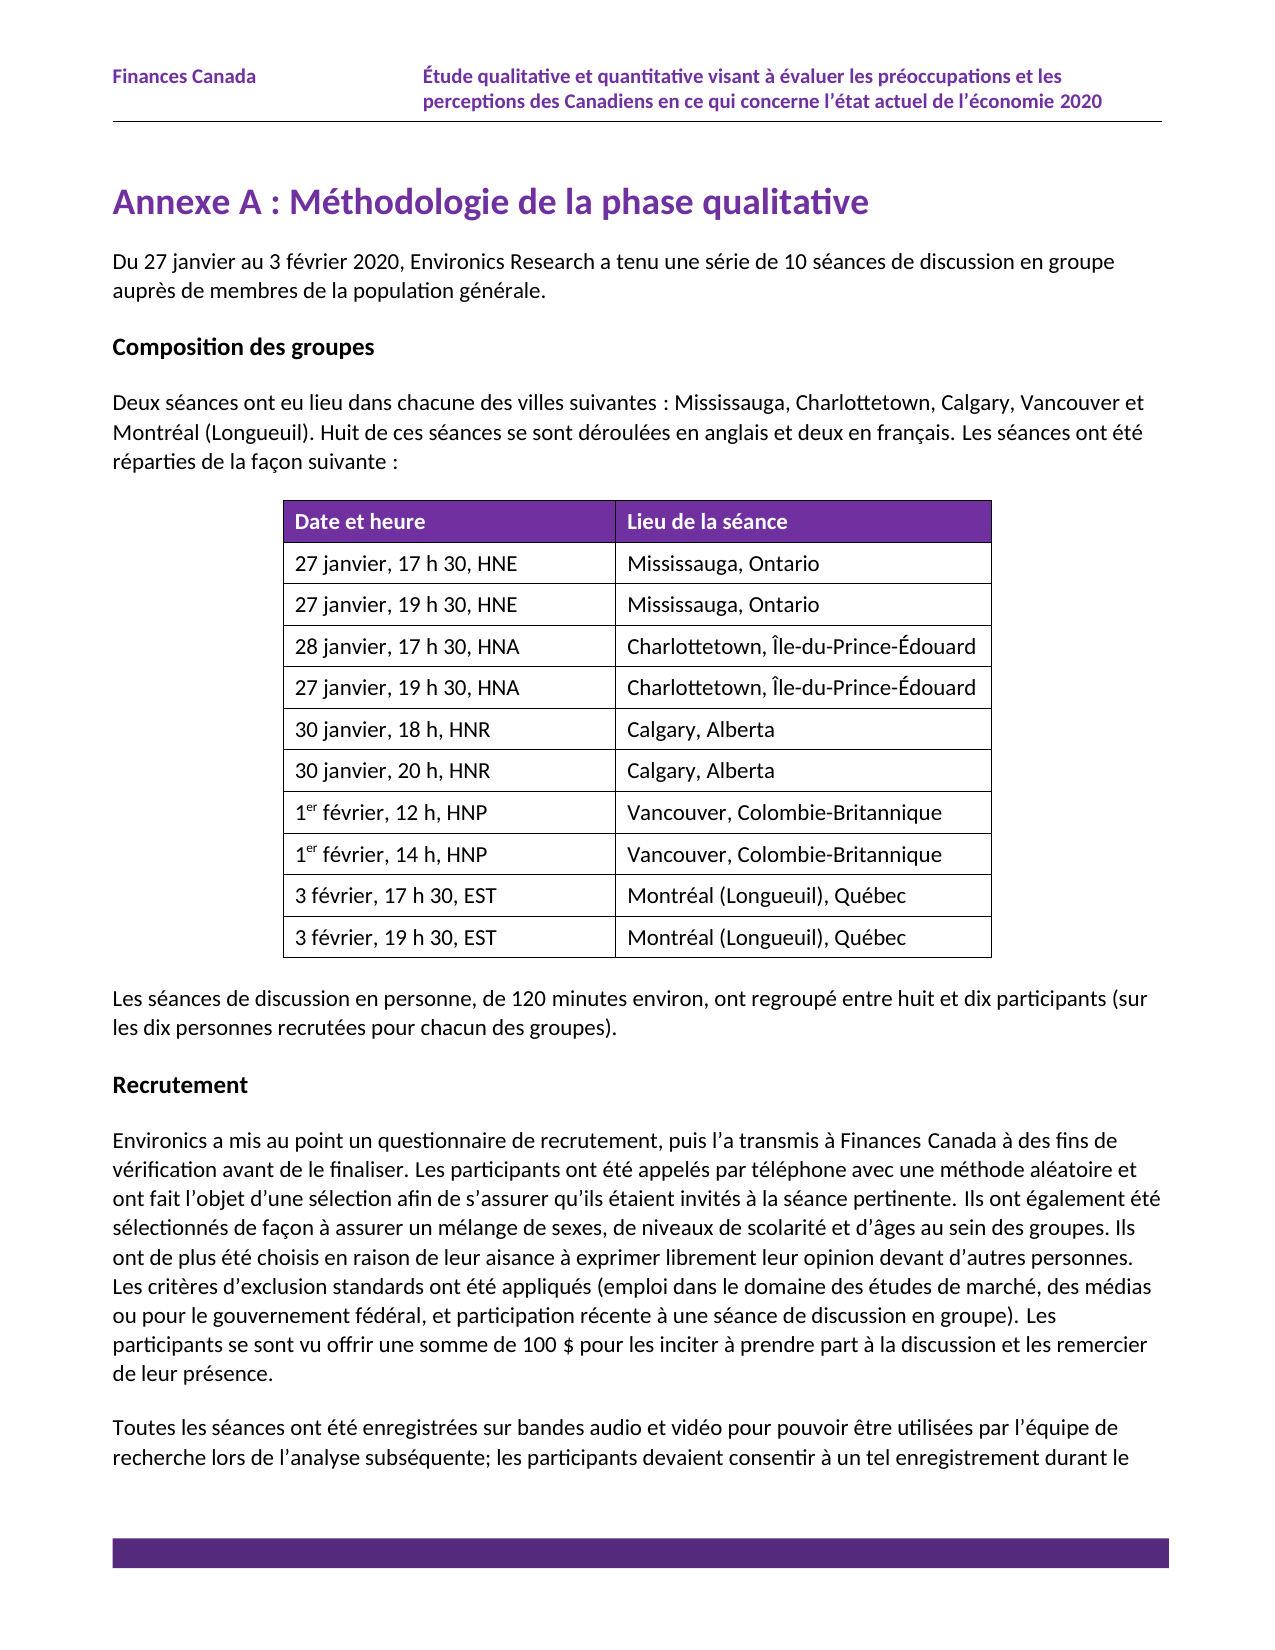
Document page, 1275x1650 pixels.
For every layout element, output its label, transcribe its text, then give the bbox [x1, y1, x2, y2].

text Deux séances ont eu lieu dans chacune des villes suivantes : Mississauga, Charlottetown, Calgary, Vancouver et Montréal (Longueuil). Huit de ces séances se sont déroulées en anglais et deux en français. Les séances ont été réparties de la façon suivante : [112, 387, 1162, 475]
text Environics a mis au point un questionnaire de recrutement, puis l’a transmis à Finances Canada à des fins de vérification avant de le finaliser. Les participants ont été appelés par téléphone avec une méthode aléatoire et ont fait l’objet d’une sélection afin de s’assurer qu’ils étaient invités à la séance pertinente. Ils ont également été sélectionnés de façon à assurer un mélange de sexes, de niveaux de scolarité et d’âges au sein des groupes. Ils ont de plus été choisis en raison de leur aisance à exprimer librement leur opinion devant d’autres personnes. Les critères d’exclusion standards ont été appliqués (emploi dans le domaine des études de marché, des médias ou pour le gouvernement fédéral, et participation récente à une séance de discussion en groupe). Les participants se sont vu offrir une somme de 100 $ pour les inciter à prendre part à la discussion et les remercier de leur présence. [112, 1125, 1162, 1387]
subtitle Composition des groupes [112, 329, 1162, 362]
table_cell Montréal (Longueuil), Québec [616, 917, 991, 957]
table_cell 3 février, 17 h 30, EST [284, 875, 615, 916]
table_cell Montréal (Longueuil), Québec [616, 875, 991, 916]
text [112, 1412, 1162, 1471]
table_cell 30 janvier, 18 h, HNR [284, 709, 615, 749]
subtitle Recrutement [112, 1067, 1162, 1100]
subtitle Annexe A : Méthodologie de la phase qualitative [112, 187, 1162, 221]
table_cell Mississauga, Ontario [616, 584, 991, 625]
table_cell Calgary, Alberta [616, 709, 991, 749]
text Les séances de discussion en personne, de 120 minutes environ, ont regroupé entre huit et dix participants (sur les dix personnes recrutées pour chacun des groupes). [112, 983, 1162, 1042]
table_cell Charlottetown, Île-du-Prince-Édouard [616, 626, 991, 666]
text Du 27 janvier au 3 février 2020, Environics Research a tenu une série de 10 séances de discussion en groupe auprès de membres de la population générale. [112, 246, 1162, 304]
table_cell Charlottetown, Île-du-Prince-Édouard [616, 667, 991, 708]
table_cell 27 janvier, 19 h 30, HNA [284, 667, 615, 708]
table_cell 30 janvier, 20 h, HNR [284, 750, 615, 791]
table_cell 1er février, 12 h, HNP [284, 792, 615, 832]
table_header Lieu de la séance [616, 501, 991, 542]
table_header Date et heure [284, 501, 615, 542]
table_cell 3 février, 19 h 30, EST [284, 917, 615, 957]
table_cell Vancouver, Colombie-Britannique [616, 834, 991, 874]
table_cell 28 janvier, 17 h 30, HNA [284, 626, 615, 666]
table_cell 27 janvier, 17 h 30, HNE [284, 543, 615, 583]
table_cell Vancouver, Colombie-Britannique [616, 792, 991, 832]
table_cell Calgary, Alberta [616, 750, 991, 791]
table_cell Mississauga, Ontario [616, 543, 991, 583]
table_cell 1er février, 14 h, HNP [284, 834, 615, 874]
table_cell 27 janvier, 19 h 30, HNE [284, 584, 615, 625]
